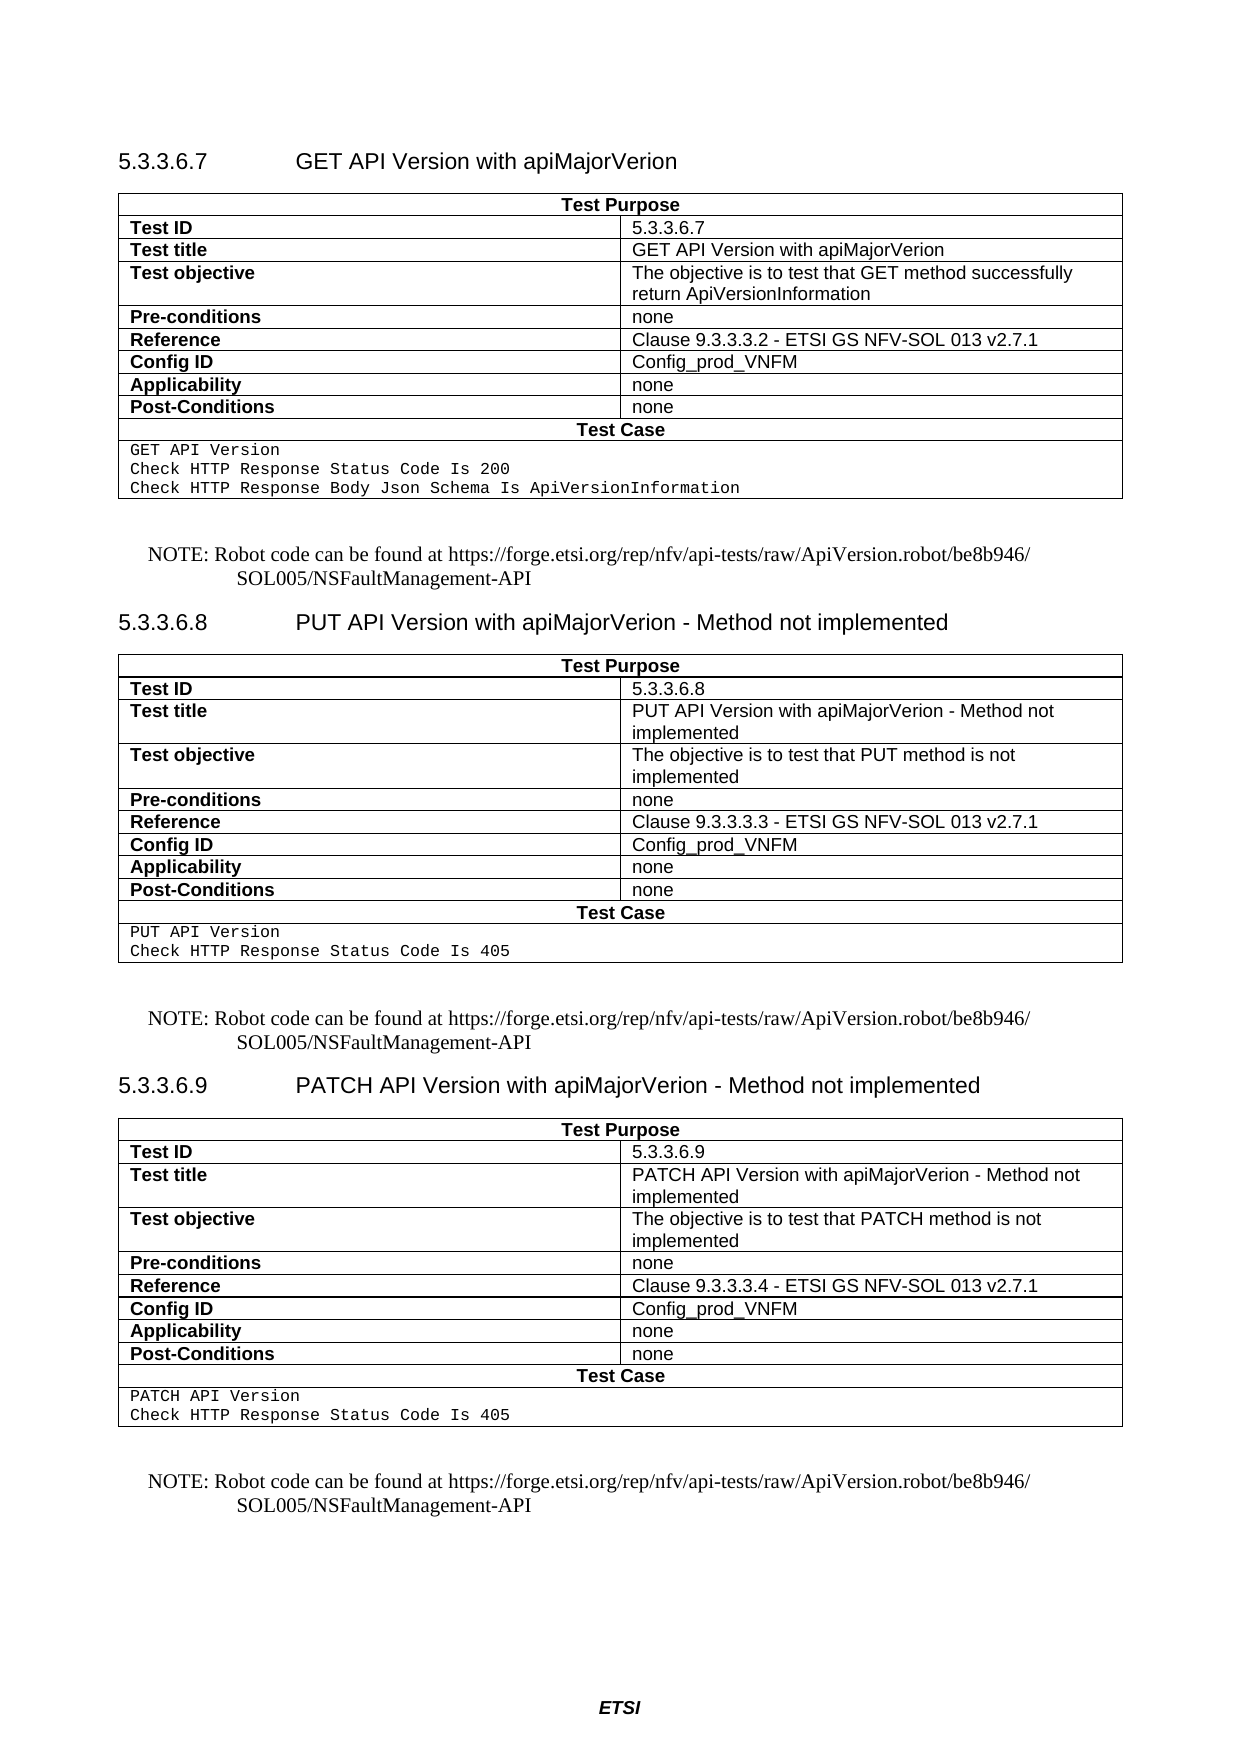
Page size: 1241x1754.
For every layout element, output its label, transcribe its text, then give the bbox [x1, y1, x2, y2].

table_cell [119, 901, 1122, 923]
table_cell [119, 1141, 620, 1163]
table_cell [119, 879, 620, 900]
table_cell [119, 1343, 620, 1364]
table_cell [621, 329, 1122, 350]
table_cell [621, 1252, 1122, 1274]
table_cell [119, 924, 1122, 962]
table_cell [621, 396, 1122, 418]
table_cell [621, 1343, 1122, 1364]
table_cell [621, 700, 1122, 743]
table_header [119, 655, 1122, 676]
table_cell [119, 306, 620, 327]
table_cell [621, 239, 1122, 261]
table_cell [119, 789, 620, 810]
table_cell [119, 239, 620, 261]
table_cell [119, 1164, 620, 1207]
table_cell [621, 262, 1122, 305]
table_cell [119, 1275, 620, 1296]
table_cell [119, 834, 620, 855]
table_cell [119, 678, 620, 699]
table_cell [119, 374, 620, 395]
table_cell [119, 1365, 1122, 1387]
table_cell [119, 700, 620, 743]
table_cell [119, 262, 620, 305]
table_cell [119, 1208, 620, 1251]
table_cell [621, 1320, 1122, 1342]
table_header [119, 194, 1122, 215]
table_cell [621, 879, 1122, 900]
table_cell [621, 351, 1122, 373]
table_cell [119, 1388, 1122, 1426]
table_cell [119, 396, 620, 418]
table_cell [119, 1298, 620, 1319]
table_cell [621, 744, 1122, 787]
text NOTE: Robot code can be found at https://forge.etsi.org/rep/nfv/api-tests/raw/ApiVersion.robot/be8b946/SOL005/NSFaultManagement-API [148, 542, 1122, 590]
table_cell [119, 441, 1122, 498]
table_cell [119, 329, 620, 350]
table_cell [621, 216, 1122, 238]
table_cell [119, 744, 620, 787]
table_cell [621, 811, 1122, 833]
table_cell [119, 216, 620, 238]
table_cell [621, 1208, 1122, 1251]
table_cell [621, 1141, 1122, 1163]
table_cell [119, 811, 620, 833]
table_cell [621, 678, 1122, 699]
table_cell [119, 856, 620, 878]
subtitle 5.3.3.6.8 PUT API Version with apiMajorVerion - Method not implemented [118, 609, 1122, 635]
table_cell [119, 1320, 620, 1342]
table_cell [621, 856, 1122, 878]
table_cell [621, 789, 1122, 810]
text NOTE: Robot code can be found at https://forge.etsi.org/rep/nfv/api-tests/raw/ApiVersion.robot/be8b946/SOL005/NSFaultManagement-API [148, 1469, 1122, 1517]
text NOTE: Robot code can be found at https://forge.etsi.org/rep/nfv/api-tests/raw/ApiVersion.robot/be8b946/SOL005/NSFaultManagement-API [148, 1006, 1122, 1054]
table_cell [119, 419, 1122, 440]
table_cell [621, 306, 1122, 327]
subtitle 5.3.3.6.9 PATCH API Version with apiMajorVerion - Method not implemented [118, 1072, 1122, 1099]
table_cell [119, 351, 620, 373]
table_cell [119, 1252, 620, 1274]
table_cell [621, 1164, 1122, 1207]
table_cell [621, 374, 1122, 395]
subtitle 5.3.3.6.7 GET API Version with apiMajorVerion [118, 148, 1122, 174]
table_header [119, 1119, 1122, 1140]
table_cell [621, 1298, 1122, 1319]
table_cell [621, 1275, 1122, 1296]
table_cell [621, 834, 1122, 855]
